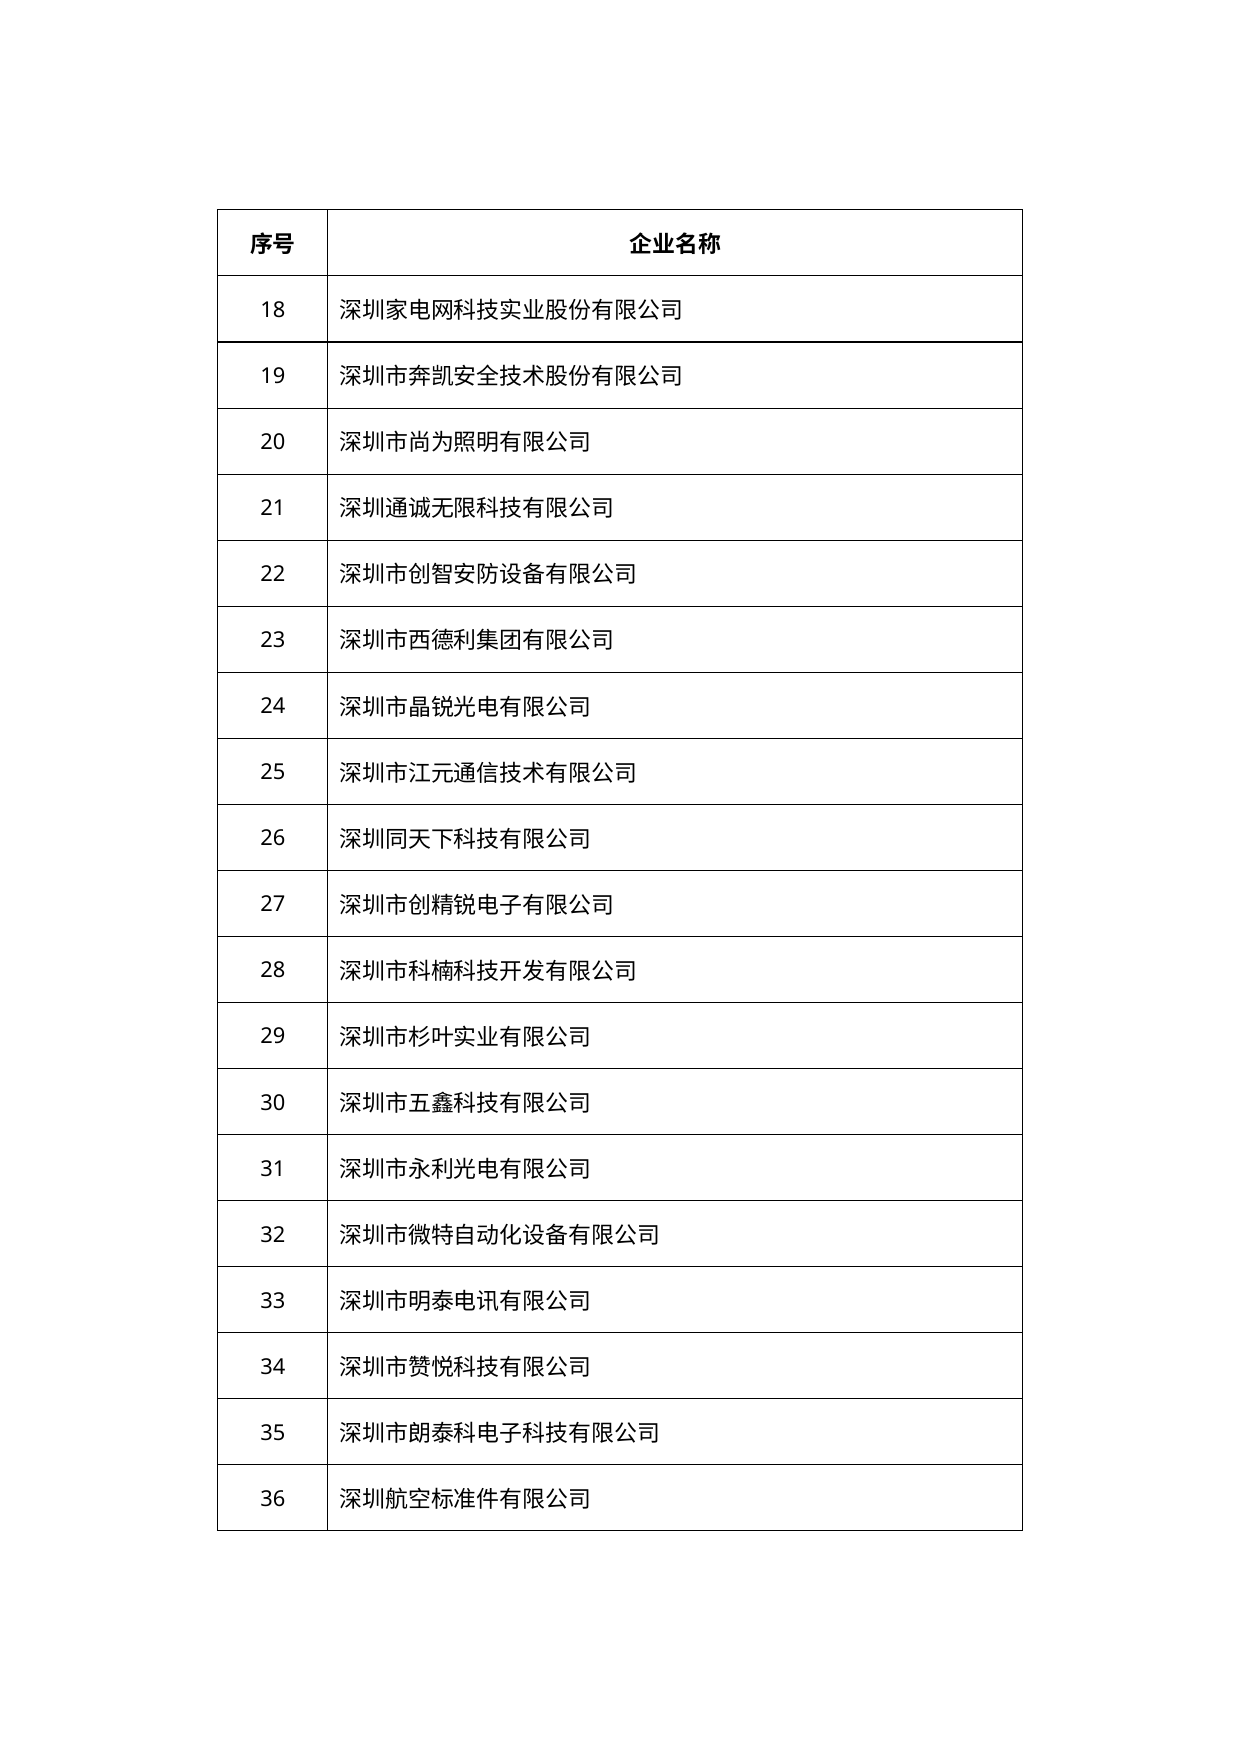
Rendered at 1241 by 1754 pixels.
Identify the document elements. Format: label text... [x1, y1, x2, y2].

table_cell 22 [218, 541, 327, 606]
table_cell 深圳通诚无限科技有限公司 [328, 475, 1022, 539]
table_cell 21 [218, 475, 327, 539]
table_cell 深圳市创精锐电子有限公司 [328, 871, 1022, 936]
table_cell 25 [218, 739, 327, 804]
table_cell 深圳市尚为照明有限公司 [328, 409, 1022, 473]
table_cell 28 [218, 937, 327, 1002]
table_cell 34 [218, 1333, 327, 1398]
table_cell 18 [218, 276, 327, 341]
table_cell 27 [218, 871, 327, 936]
table_cell 深圳市科楠科技开发有限公司 [328, 937, 1022, 1002]
table_cell 深圳市永利光电有限公司 [328, 1135, 1022, 1200]
table_cell 深圳市五鑫科技有限公司 [328, 1069, 1022, 1134]
table_cell 26 [218, 805, 327, 870]
table_cell 29 [218, 1003, 327, 1068]
table_cell 31 [218, 1135, 327, 1200]
table_cell 24 [218, 673, 327, 738]
table_cell 36 [218, 1465, 327, 1530]
table_cell 33 [218, 1267, 327, 1332]
table_cell 32 [218, 1201, 327, 1266]
table_cell 深圳市创智安防设备有限公司 [328, 541, 1022, 606]
table_cell 深圳市明泰电讯有限公司 [328, 1267, 1022, 1332]
table_cell 深圳市晶锐光电有限公司 [328, 673, 1022, 738]
table_cell 深圳航空标准件有限公司 [328, 1465, 1022, 1530]
table_cell 深圳市杉叶实业有限公司 [328, 1003, 1022, 1068]
table_cell 深圳市赞悦科技有限公司 [328, 1333, 1022, 1398]
table_header 序号 [218, 210, 327, 275]
table_cell 深圳市西德利集团有限公司 [328, 607, 1022, 672]
table_cell 深圳同天下科技有限公司 [328, 805, 1022, 870]
table_cell 20 [218, 409, 327, 473]
table_header 企业名称 [328, 210, 1022, 275]
table_cell 30 [218, 1069, 327, 1134]
table_cell 23 [218, 607, 327, 672]
table_cell 深圳市朗泰科电子科技有限公司 [328, 1399, 1022, 1464]
table_cell 深圳市微特自动化设备有限公司 [328, 1201, 1022, 1266]
table_cell 深圳家电网科技实业股份有限公司 [328, 276, 1022, 341]
table_cell 深圳市江元通信技术有限公司 [328, 739, 1022, 804]
table_cell 深圳市奔凯安全技术股份有限公司 [328, 343, 1022, 407]
table_cell 19 [218, 343, 327, 407]
table_cell 35 [218, 1399, 327, 1464]
